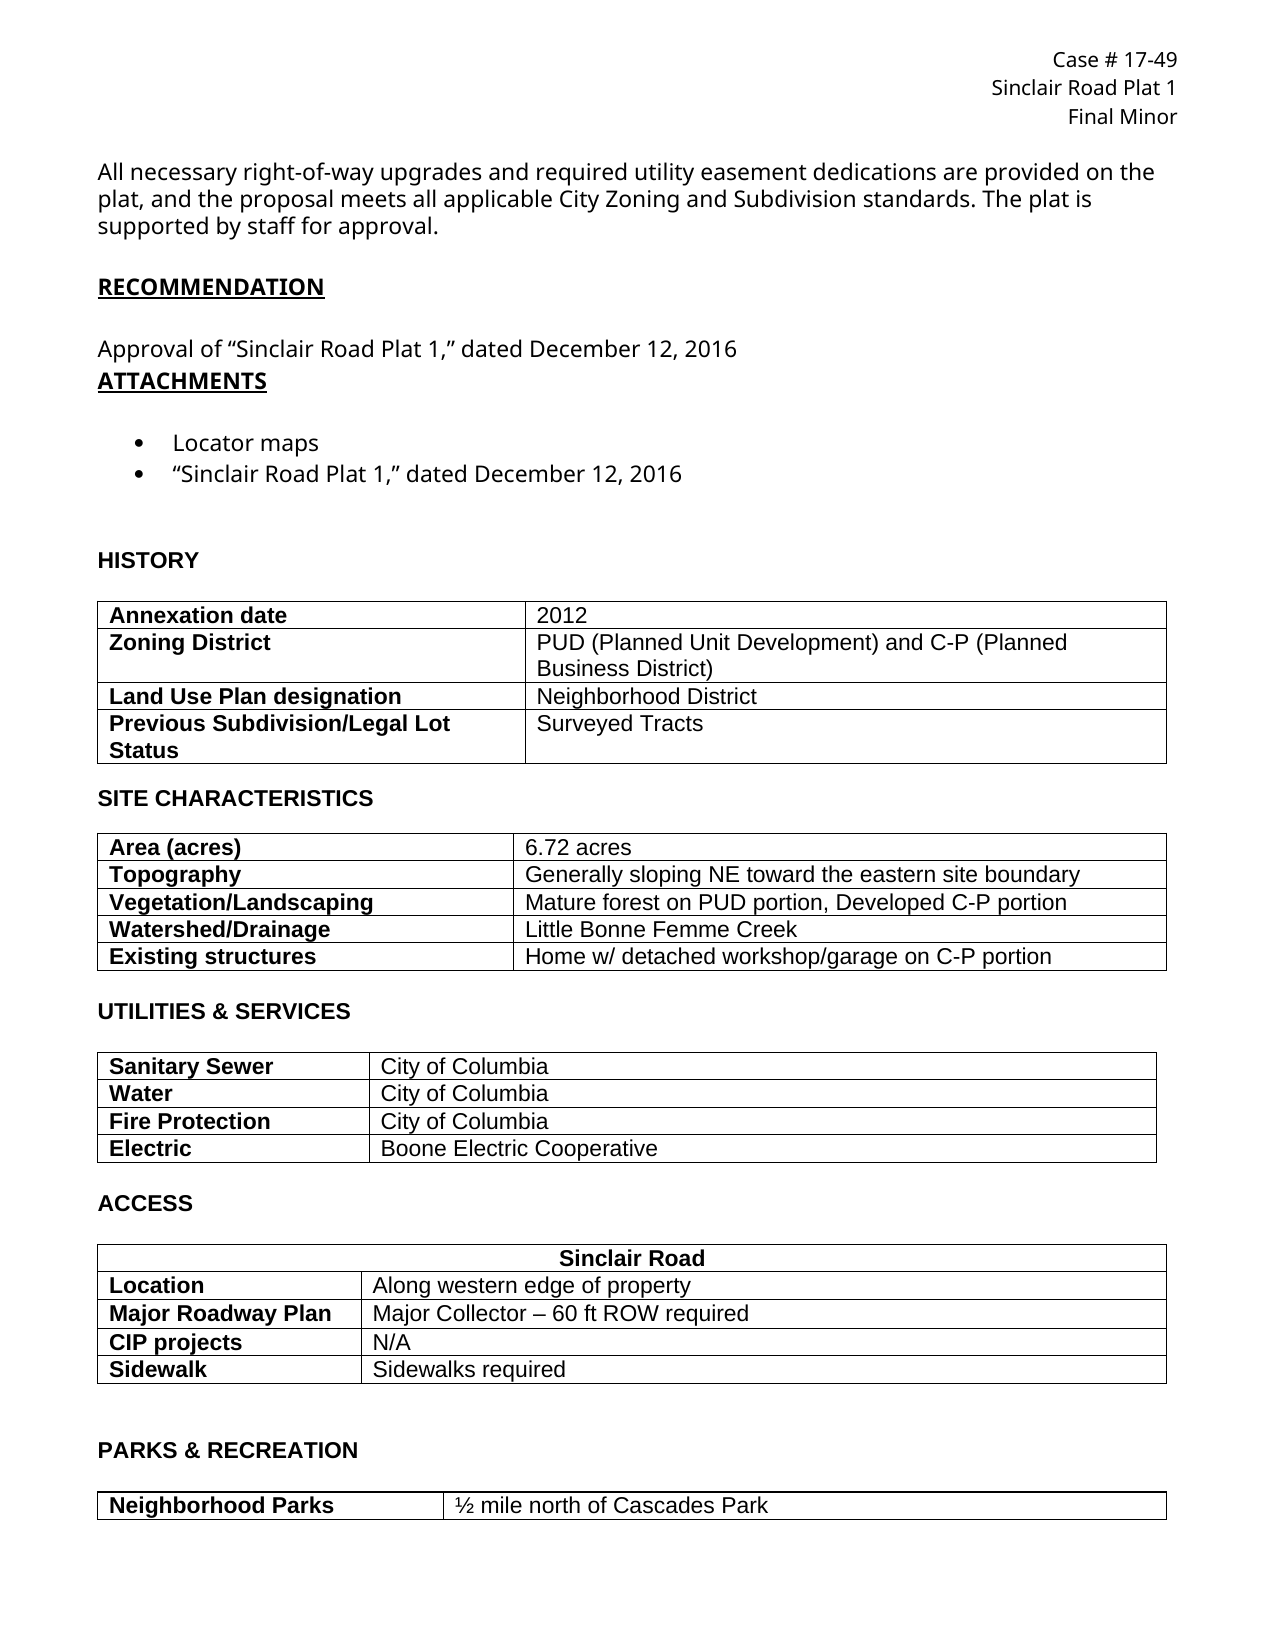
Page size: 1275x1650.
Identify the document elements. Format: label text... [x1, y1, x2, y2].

table_cell Surveyed Tracts [526, 710, 1166, 763]
table_cell Along western edge of property [362, 1272, 1166, 1299]
table_cell Zoning District [98, 629, 525, 682]
table_header Area (acres) [98, 834, 513, 860]
table_cell Water [98, 1080, 369, 1107]
text All necessary right-of-way upgrades and required utility easement dedications are provided on the plat, and the proposal meets all applicable City Zoning and Subdivision standards. The plat is supported by staff for approval. [97, 158, 1177, 239]
table_cell Major Collector – 60 ft ROW required [362, 1300, 1166, 1328]
table_header Neighborhood Parks [98, 1493, 443, 1519]
table_cell PUD (Planned Unit Development) and C-P (Planned Business District) [526, 629, 1166, 682]
table_cell Major Roadway Plan [98, 1300, 361, 1328]
table_cell Previous Subdivision/Legal Lot Status [98, 710, 525, 763]
table_cell City of Columbia [370, 1080, 1156, 1107]
text SITE CHARACTERISTICS [97, 785, 1177, 812]
table_cell Mature forest on PUD portion, Developed C-P portion [514, 889, 1166, 915]
table_cell Boone Electric Cooperative [370, 1135, 1156, 1162]
text Approval of “Sinclair Road Plat 1,” dated December 12, 2016 [97, 333, 1177, 364]
table_cell Generally sloping NE toward the eastern site boundary [514, 861, 1166, 887]
table_cell Electric [98, 1135, 369, 1162]
table_cell Home w/ detached workshop/garage on C-P portion [514, 943, 1166, 970]
table_header Annexation date [98, 602, 525, 628]
text ACCESS [97, 1190, 1177, 1217]
table_header 6.72 acres [514, 834, 1166, 860]
table_cell Fire Protection [98, 1108, 369, 1134]
text RECOMMENDATION [97, 271, 1177, 302]
table_cell Neighborhood District [526, 683, 1166, 709]
table_cell City of Columbia [370, 1108, 1156, 1134]
table_cell Existing structures [98, 943, 513, 970]
list “Sinclair Road Plat 1,” dated December 12, 2016 [135, 458, 1177, 489]
table_header ½ mile north of Cascades Park [444, 1493, 1166, 1519]
table_cell Little Bonne Femme Creek [514, 916, 1166, 942]
table_header City of Columbia [370, 1053, 1156, 1079]
table_header 2012 [526, 602, 1166, 628]
text ATTACHMENTS [97, 364, 1177, 396]
table_header Sinclair Road [98, 1245, 1166, 1271]
table_cell Sidewalk [98, 1356, 361, 1383]
table_cell Location [98, 1272, 361, 1299]
table_cell N/A [362, 1329, 1166, 1355]
table_cell Land Use Plan designation [98, 683, 525, 709]
text UTILITIES & SERVICES [97, 998, 1177, 1025]
table_cell Vegetation/Landscaping [98, 889, 513, 915]
table_cell Watershed/Drainage [98, 916, 513, 942]
list Locator maps [135, 427, 1177, 458]
text HISTORY [97, 547, 1177, 573]
table_cell Sidewalks required [362, 1356, 1166, 1383]
table_cell Topography [98, 861, 513, 887]
table_cell CIP projects [98, 1329, 361, 1355]
table_header Sanitary Sewer [98, 1053, 369, 1079]
text PARKS & RECREATION [97, 1437, 1177, 1464]
